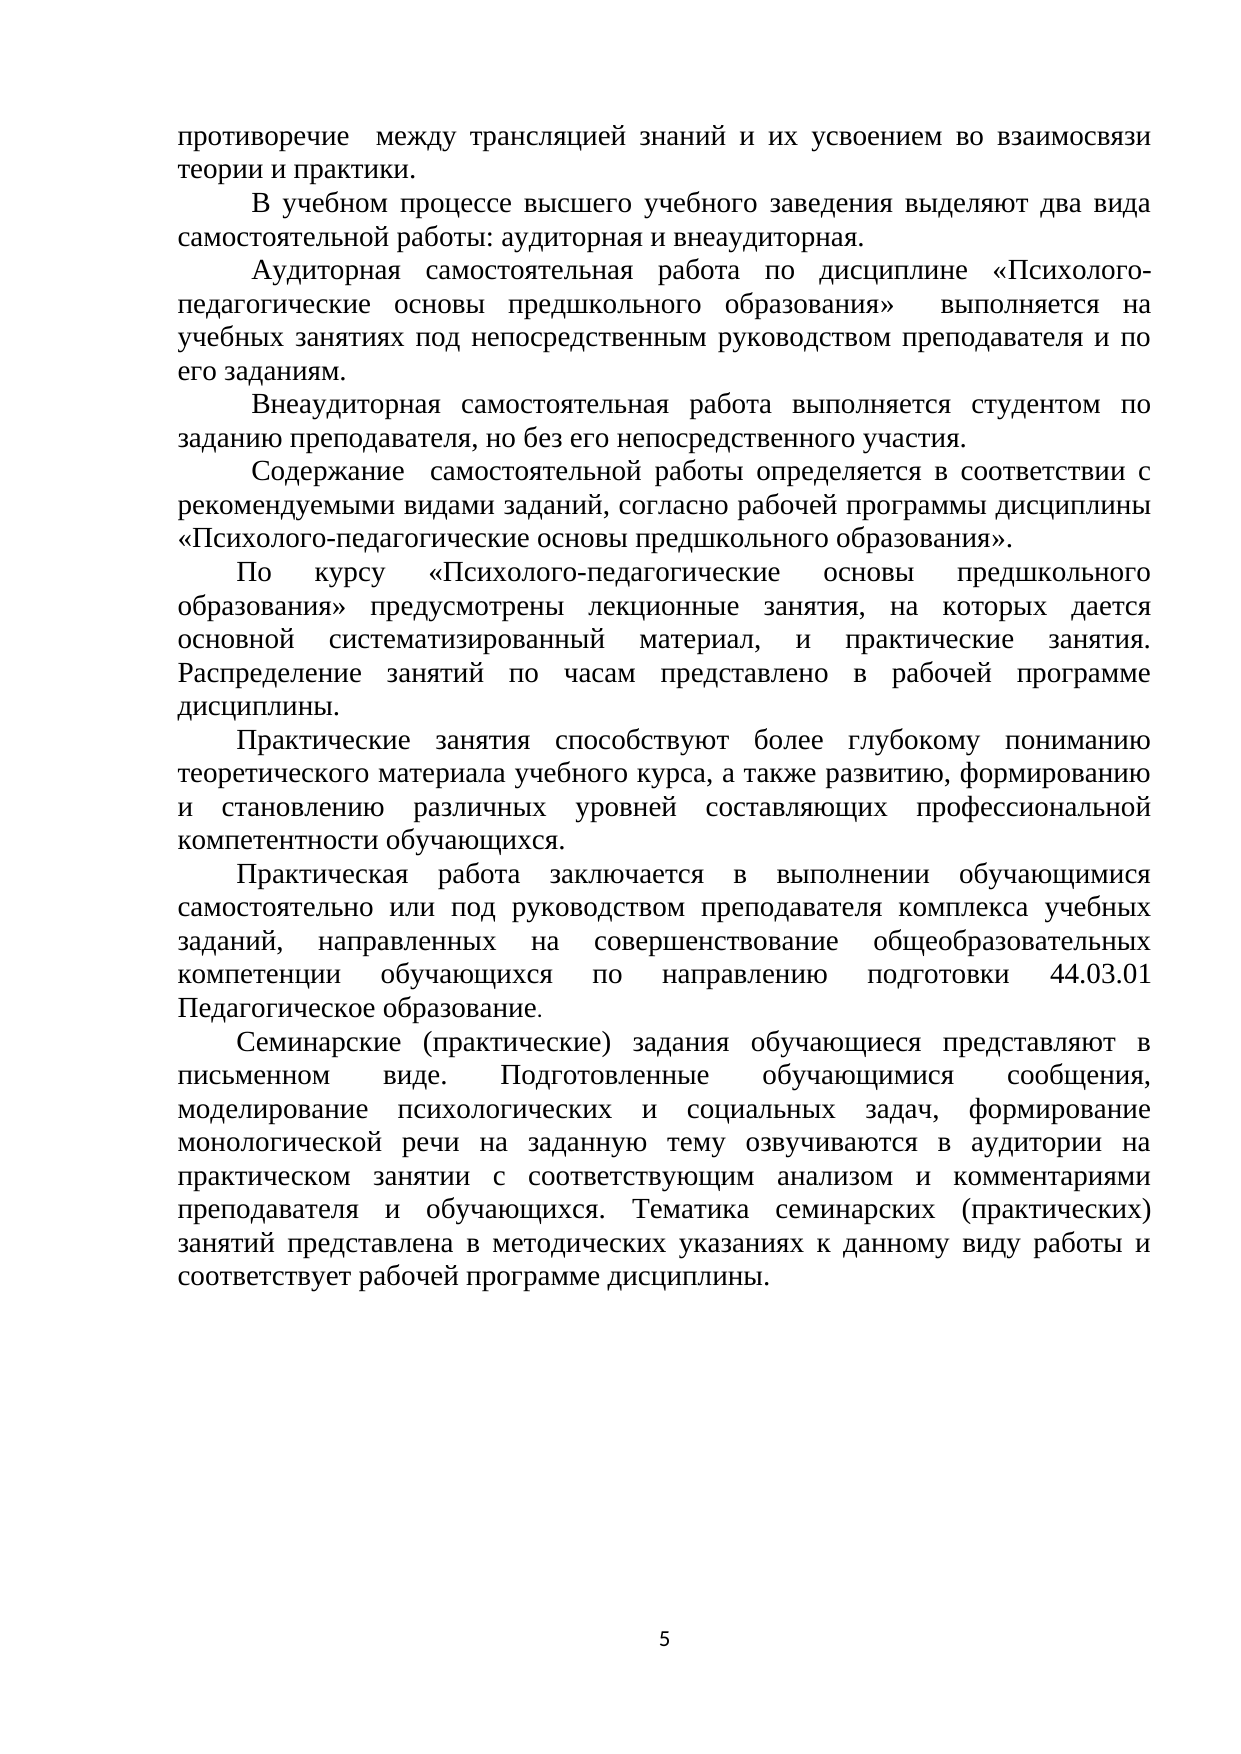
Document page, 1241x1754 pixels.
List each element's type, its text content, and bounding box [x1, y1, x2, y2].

text По курсу «Психолого-педагогические основы предшкольного образования» предусмотрены лекционные занятия, на которых дается основной систематизированный материал, и практические занятия. Распределение занятий по часам представлено в рабочей программе дисциплины. [177, 554, 1152, 722]
text Практическая работа заключается в выполнении обучающимися самостоятельно или под руководством преподавателя комплекса учебных заданий, направленных на совершенствование общеобразовательных компетенции обучающихся по направлению подготовки 44.03.01 Педагогическое образование. [177, 856, 1152, 1024]
text В учебном процессе высшего учебного заведения выделяют два вида самостоятельной работы: аудиторная и внеаудиторная. [177, 185, 1152, 252]
text Внеаудиторная самостоятельная работа выполняется студентом по заданию преподавателя, но без его непосредственного участия. [177, 386, 1152, 453]
text Практические занятия способствуют более глубокому пониманию теоретического материала учебного курса, а также развитию, формированию и становлению различных уровней составляющих профессиональной компетентности обучающихся. [177, 722, 1152, 856]
text Семинарские (практические) задания обучающиеся представляют в письменном виде. Подготовленные обучающимися сообщения, моделирование психологических и социальных задач, формирование монологической речи на заданную тему озвучиваются в аудитории на практическом занятии с соответствующим анализом и комментариями преподавателя и обучающихся. Тематика семинарских (практических) занятий представлена в методических указаниях к данному виду работы и соответствует рабочей программе дисциплины. [177, 1024, 1152, 1292]
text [177, 118, 1152, 185]
text Содержание самостоятельной работы определяется в соответствии с рекомендуемыми видами заданий, согласно рабочей программы дисциплины «Психолого-педагогические основы предшкольного образования». [177, 453, 1152, 554]
